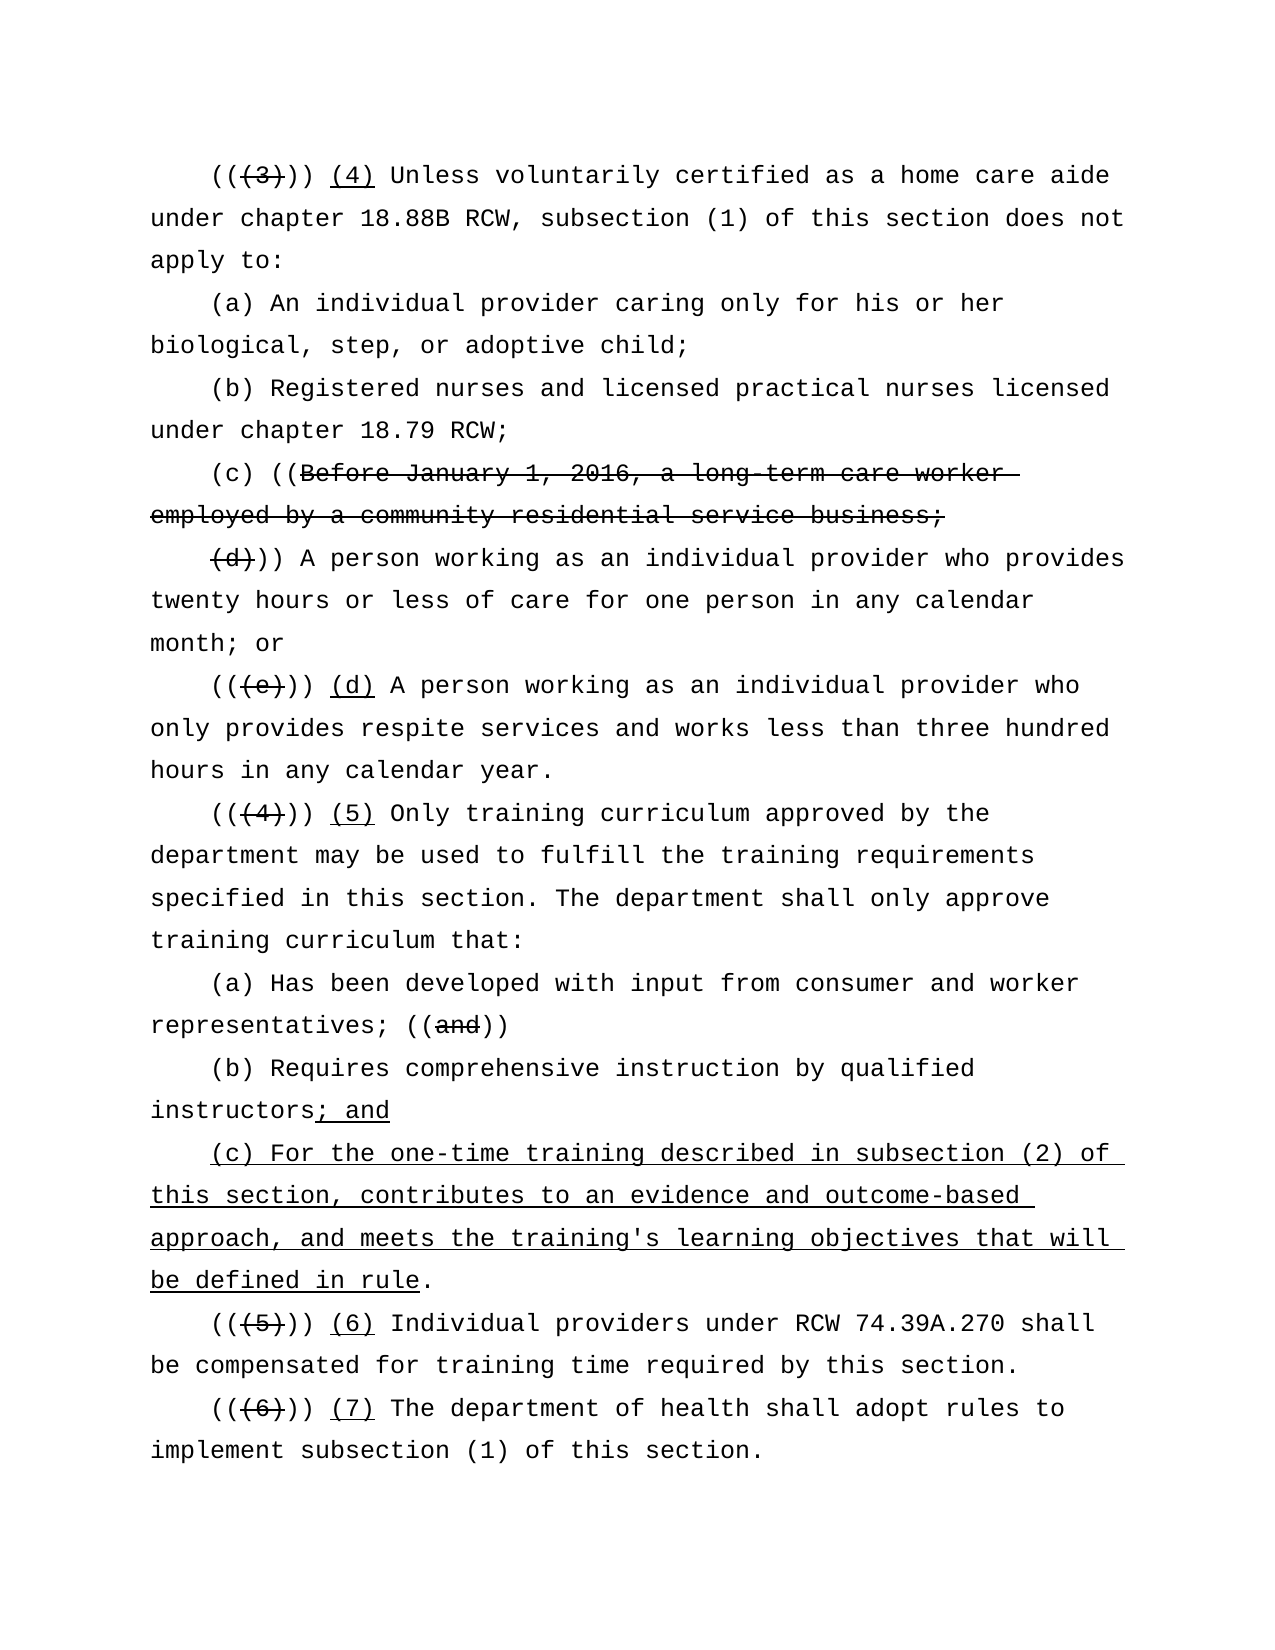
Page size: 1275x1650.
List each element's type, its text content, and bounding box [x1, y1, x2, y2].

text (((5))) (6) Individual providers under RCW 74.39A.270 shall be compensated for training time required by this section. [150, 1297, 1125, 1382]
text (c) For the one-time training described in subsection (2) of this section, contributes to an evidence and outcome-based approach, and meets the training's learning objectives that will be defined in rule. [150, 1250, 1125, 1297]
text (b) Registered nurses and licensed practical nurses licensed under chapter 18.79 RCW; [150, 362, 1125, 447]
text (d))) A person working as an individual provider who provides twenty hours or less of care for one person in any calendar month; or [150, 532, 1125, 660]
text (a) An individual provider caring only for his or her biological, step, or adoptive child; [150, 277, 1125, 362]
text (((6))) (7) The department of health shall adopt rules to implement subsection (1) of this section. [150, 1382, 1125, 1467]
text (a) Has been developed with input from consumer and worker representatives; ((and)) [150, 957, 1125, 1042]
text (((4))) (5) Only training curriculum approved by the department may be used to fulfill the training requirements specified in this section. The department shall only approve training curriculum that: [150, 787, 1125, 957]
text (((e))) (d) A person working as an individual provider who only provides respite services and works less than three hundred hours in any calendar year. [150, 660, 1125, 787]
text (((3))) (4) Unless voluntarily certified as a home care aide under chapter 18.88B RCW, subsection (1) of this section does not apply to: [150, 150, 1125, 277]
text (c) ((Before January 1, 2016, a long-term care worker employed by a community residential service business; [150, 447, 1125, 532]
text (b) Requires comprehensive instruction by qualified instructors; and [150, 1042, 1125, 1127]
text (c) For the one-time training described in subsection (2) of this section, contributes to an evidence and outcome-based approach, and meets the training's learning objectives that will be defined in rule. [150, 1127, 1125, 1249]
